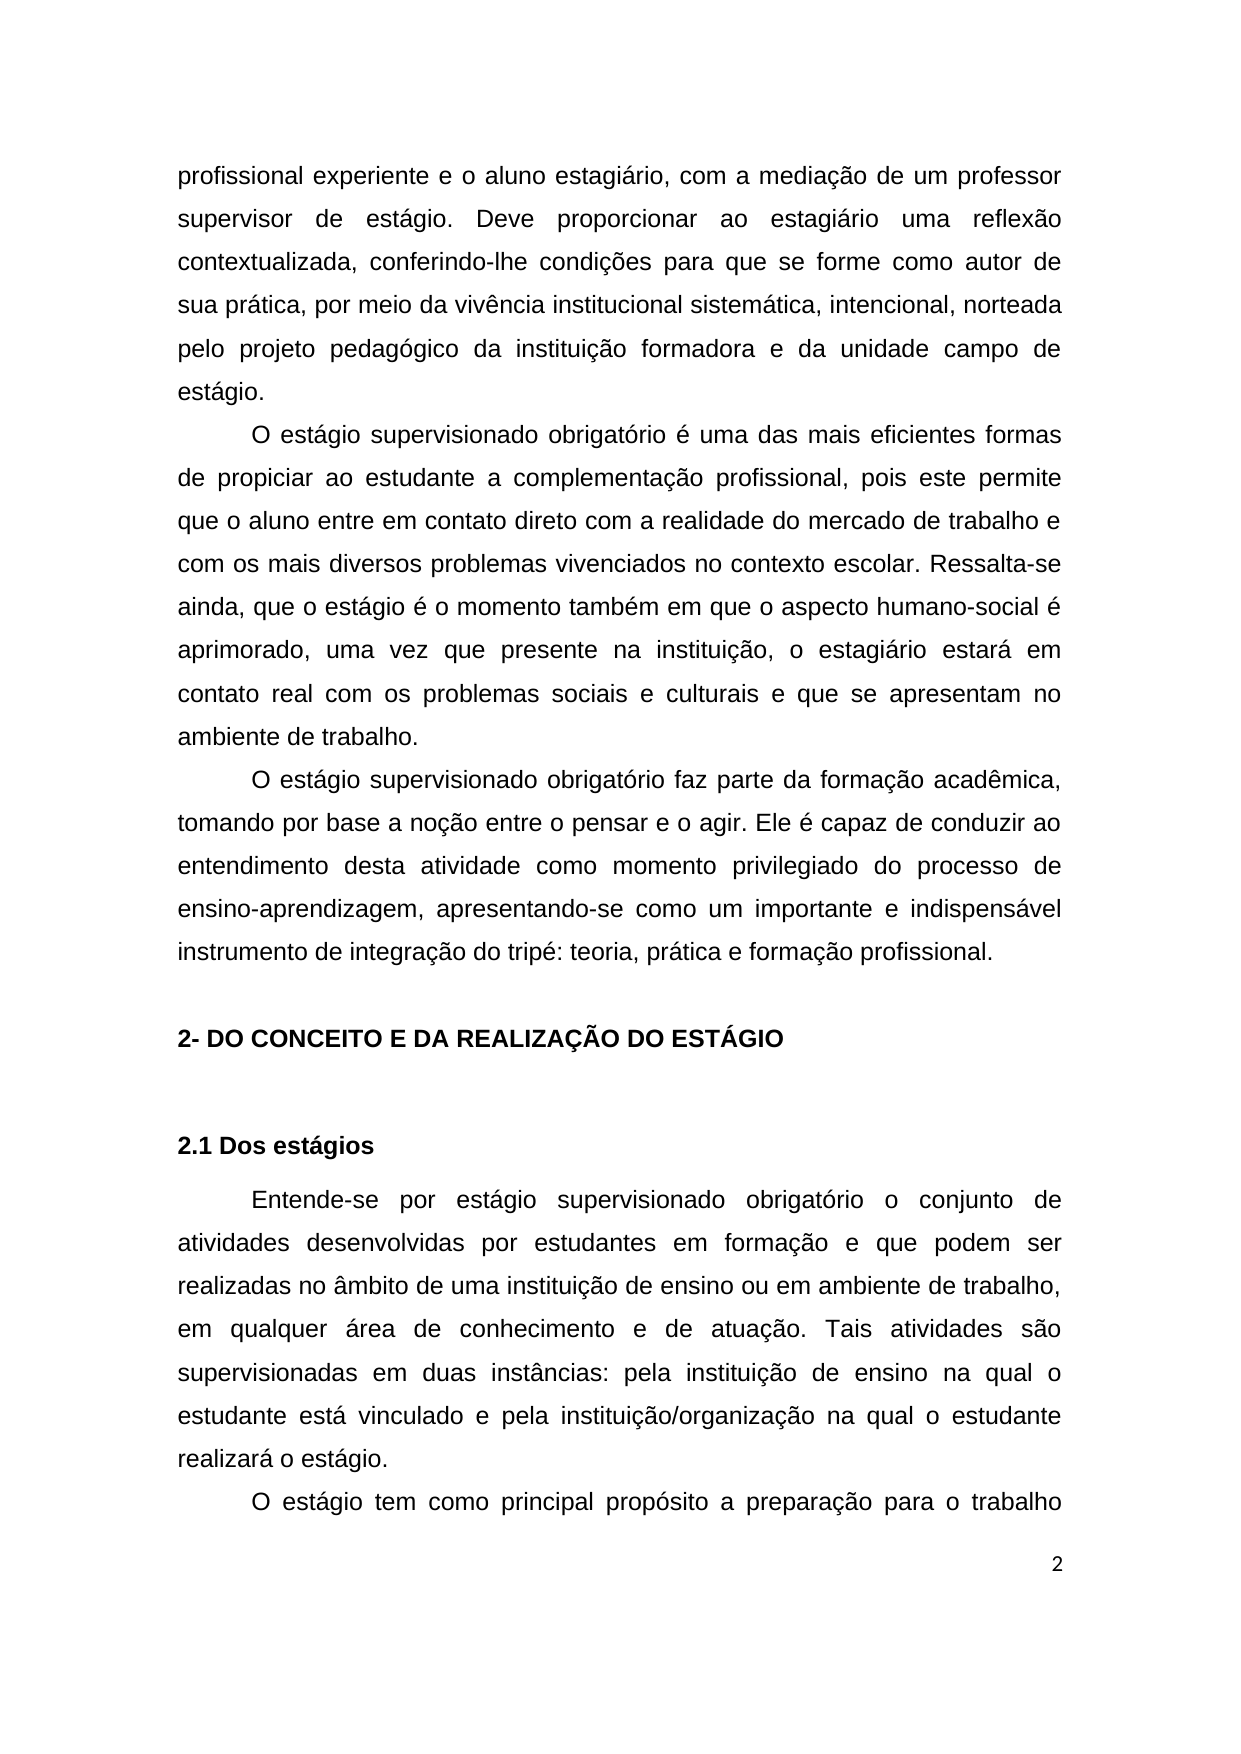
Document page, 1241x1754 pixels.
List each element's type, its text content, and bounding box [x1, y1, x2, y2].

text 2- DO CONCEITO E DA REALIZAÇÃO DO ESTÁGIO [177, 1023, 1063, 1052]
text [177, 161, 1063, 405]
text Entende-se por estágio supervisionado obrigatório o conjunto de atividades desenvolvidas por estudantes em formação e que podem ser realizadas no âmbito de uma instituição de ensino ou em ambiente de trabalho, em qualquer área de conhecimento e de atuação. Tais atividades são supervisionadas em duas instâncias: pela instituição de ensino na qual o estudante está vinculado e pela instituição/organização na qual o estudante realizará o estágio. [177, 1185, 1063, 1473]
text O estágio supervisionado obrigatório é uma das mais eficientes formas de propiciar ao estudante a complementação profissional, pois este permite que o aluno entre em contato direto com a realidade do mercado de trabalho e com os mais diversos problemas vivenciados no contexto escolar. Ressalta-se ainda, que o estágio é o momento também em que o aspecto humano-social é aprimorado, uma vez que presente na instituição, o estagiário estará em contato real com os problemas sociais e culturais e que se apresentam no ambiente de trabalho. [177, 420, 1063, 750]
text O estágio supervisionado obrigatório faz parte da formação acadêmica, tomando por base a noção entre o pensar e o agir. Ele é capaz de conduzir ao entendimento desta atividade como momento privilegiado do processo de ensino-aprendizagem, apresentando-se como um importante e indispensável instrumento de integração do tripé: teoria, prática e formação profissional. [177, 765, 1063, 966]
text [177, 1487, 1063, 1516]
text 2.1 Dos estágios [177, 1131, 1063, 1160]
